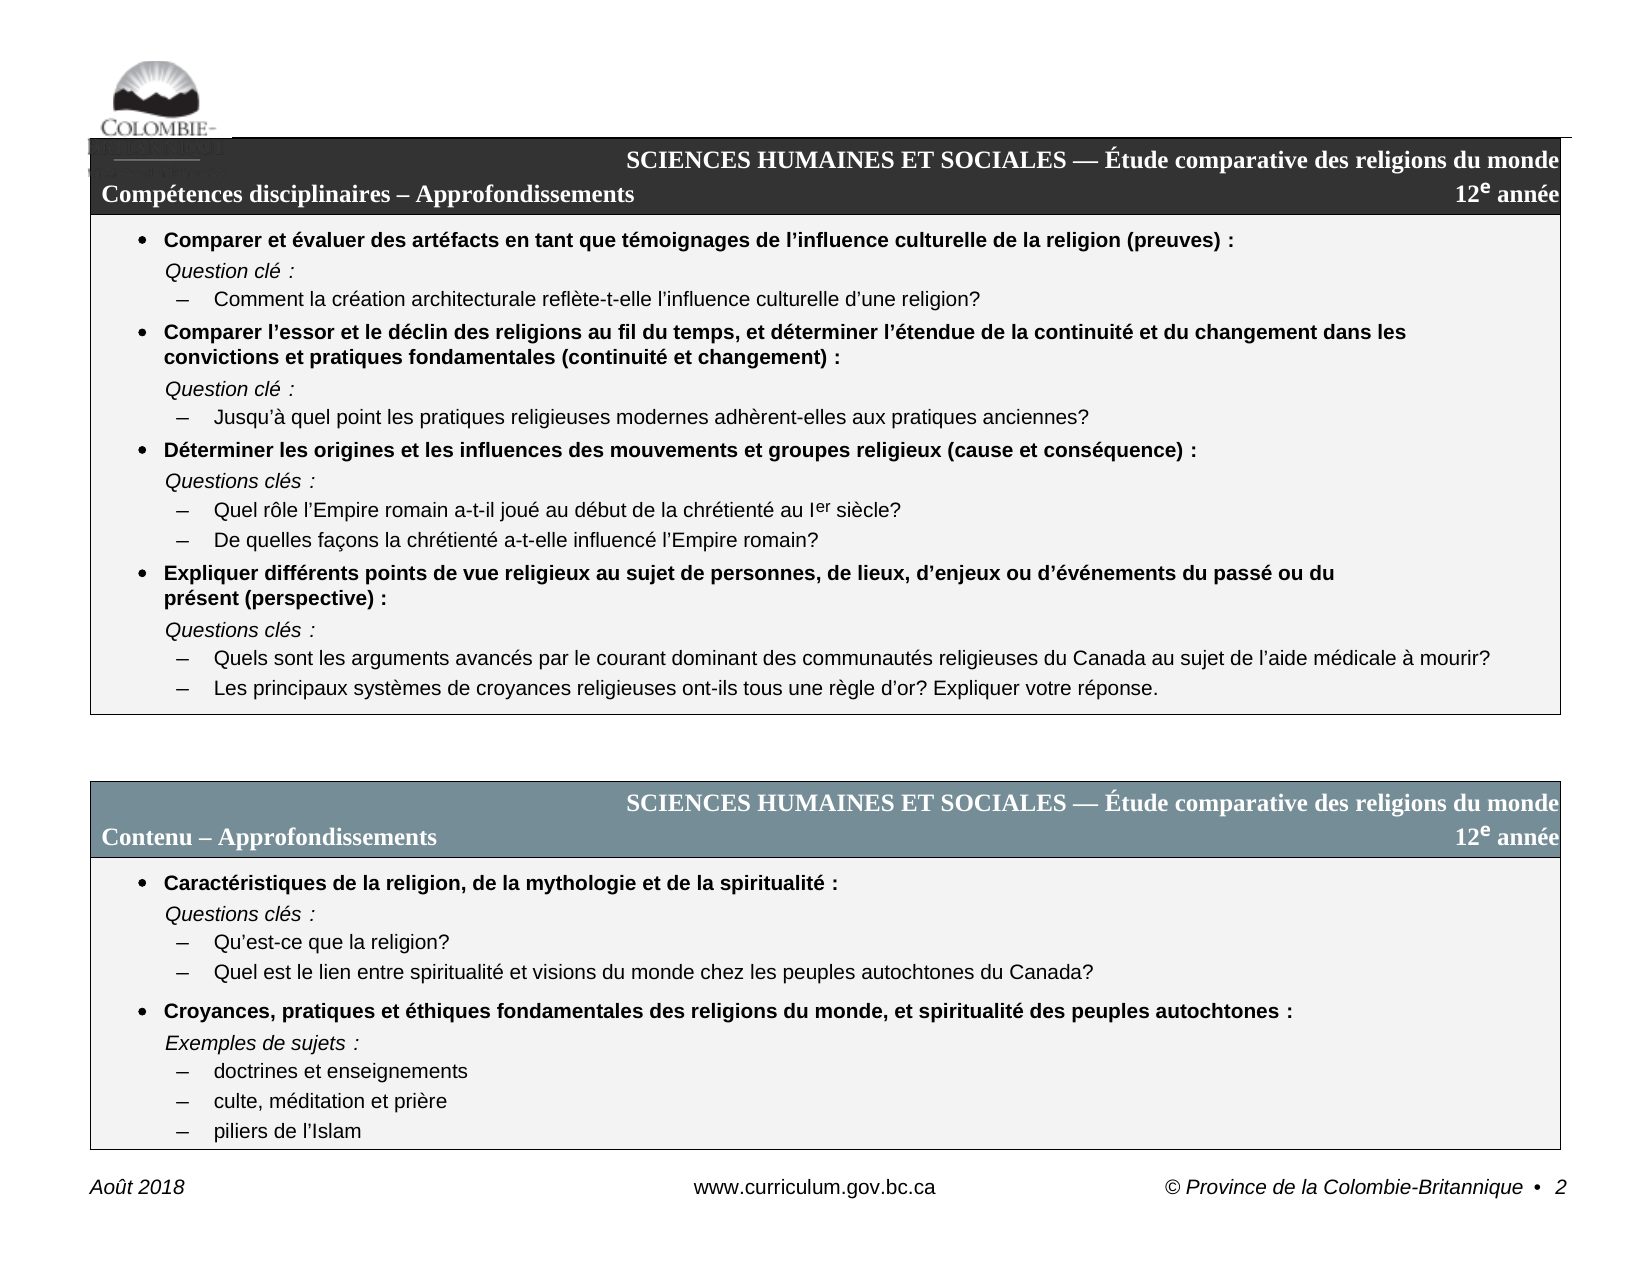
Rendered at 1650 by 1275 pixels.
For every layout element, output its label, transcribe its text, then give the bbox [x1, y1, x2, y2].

table_header SCIENCES HUMAINES ET SOCIALES — Étude comparative des religions du monde Compétences disciplinaires – Approfondissements 12e année [91, 139, 1560, 214]
table_header SCIENCES HUMAINES ET SOCIALES — Étude comparative des religions du monde Contenu – Approfondissements 12e année [91, 782, 1560, 857]
table_cell Comparer et évaluer des artéfacts en tant que témoignages de l’influence culturelle de la religion (preuves) : Question clé : Comment la création architecturale reflète-t-elle l’influence culturelle d’une religion? Comparer l’essor et le déclin des religions au fil du temps, et déterminer l’étendue de la continuité et du changement dans les convictions et pratiques fondamentales (continuité et changement) : Question clé : Jusqu’à quel point les pratiques religieuses modernes adhèrent-elles aux pratiques anciennes? Déterminer les origines et les influences des mouvements et groupes religieux (cause et conséquence) : Questions clés : Quel rôle l’Empire romain a-t-il joué au début de la chrétienté au Ier siècle? De quelles façons la chrétienté a-t-elle influencé l’Empire romain? Expliquer différents points de vue religieux au sujet de personnes, de lieux, d’enjeux ou d’événements du passé ou du présent (perspective) : Questions clés : Quels sont les arguments avancés par le courant dominant des communautés religieuses du Canada au sujet de l’aide médicale à mourir? Les principaux systèmes de croyances religieuses ont-ils tous une règle d’or? Expliquer votre réponse. [91, 215, 1560, 714]
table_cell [91, 858, 1560, 1149]
